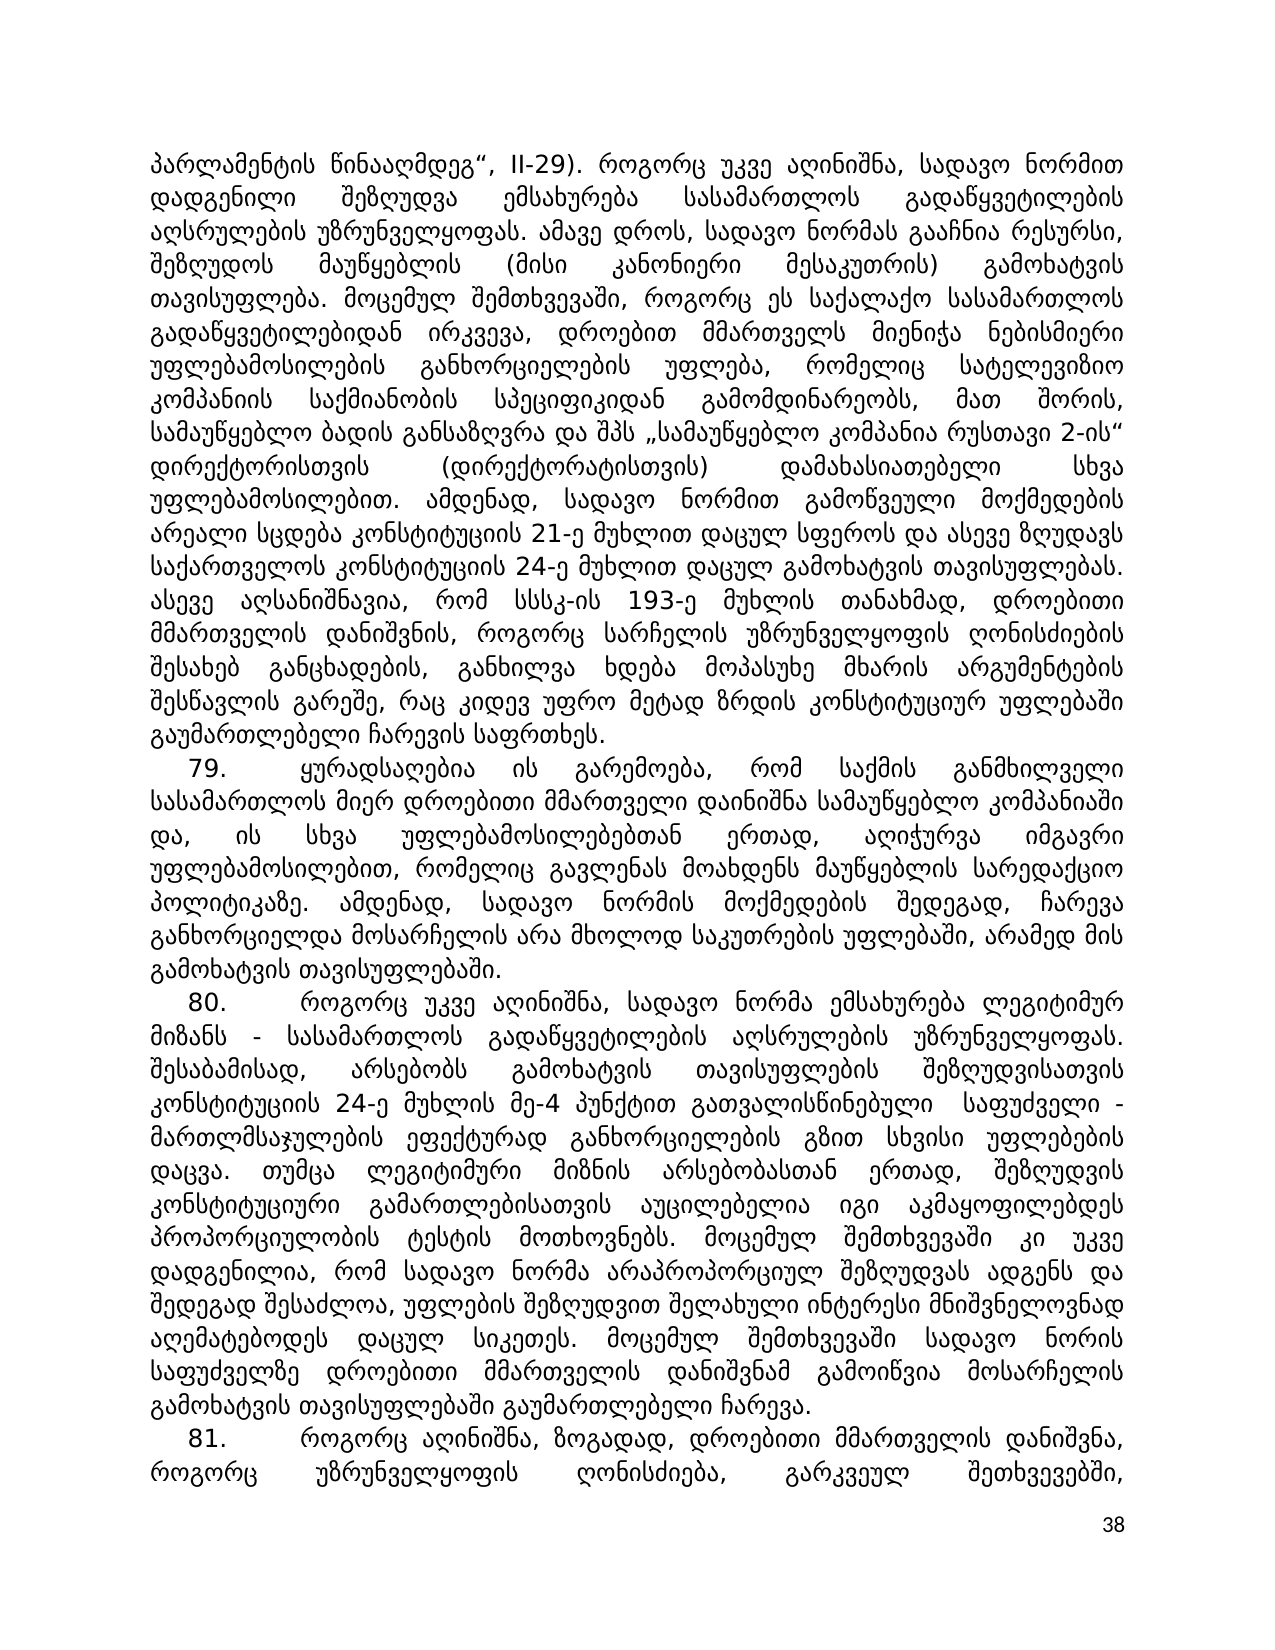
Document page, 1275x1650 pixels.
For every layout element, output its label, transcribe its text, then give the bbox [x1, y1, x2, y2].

list როგორც უკვე აღინიშნა, სადავო ნორმა ემსახურება ლეგიტიმურ მიზანს - სასამართლოს გადაწყვეტილების აღსრულების უზრუნველყოფას. შესაბამისად, არსებობს გამოხატვის თავისუფლების შეზღუდვისათვის კონსტიტუციის 24-ე მუხლის მე-4 პუნქტით გათვალისწინებული საფუძველი - მართლმსაჯულების ეფექტურად განხორციელების გზით სხვისი უფლებების დაცვა. თუმცა ლეგიტიმური მიზნის არსებობასთან ერთად, შეზღუდვის კონსტიტუციური გამართლებისათვის აუცილებელია იგი აკმაყოფილებდეს პროპორციულობის ტესტის მოთხოვნებს. მოცემულ შემთხვევაში კი უკვე დადგენილია, რომ სადავო ნორმა არაპროპორციულ შეზღუდვას ადგენს და შედეგად შესაძლოა, უფლების შეზღუდვით შელახული ინტერესი მნიშვნელოვნად აღემატებოდეს დაცულ სიკეთეს. მოცემულ შემთხვევაში სადავო ნორის საფუძველზე დროებითი მმართველის დანიშვნამ გამოიწვია მოსარჩელის გამოხატვის თავისუფლებაში გაუმართლებელი ჩარევა. [150, 988, 1125, 1420]
list ყურადსაღებია ის გარემოება, რომ საქმის განმხილველი სასამართლოს მიერ დროებითი მმართველი დაინიშნა სამაუწყებლო კომპანიაში და, ის სხვა უფლებამოსილებებთან ერთად, აღიჭურვა იმგავრი უფლებამოსილებით, რომელიც გავლენას მოახდენს მაუწყებლის სარედაქციო პოლიტიკაზე. ამდენად, სადავო ნორმის მოქმედების შედეგად, ჩარევა განხორციელდა მოსარჩელის არა მხოლოდ საკუთრების უფლებაში, არამედ მის გამოხატვის თავისუფლებაში. [150, 754, 1125, 984]
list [150, 1424, 1125, 1487]
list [150, 150, 1125, 749]
